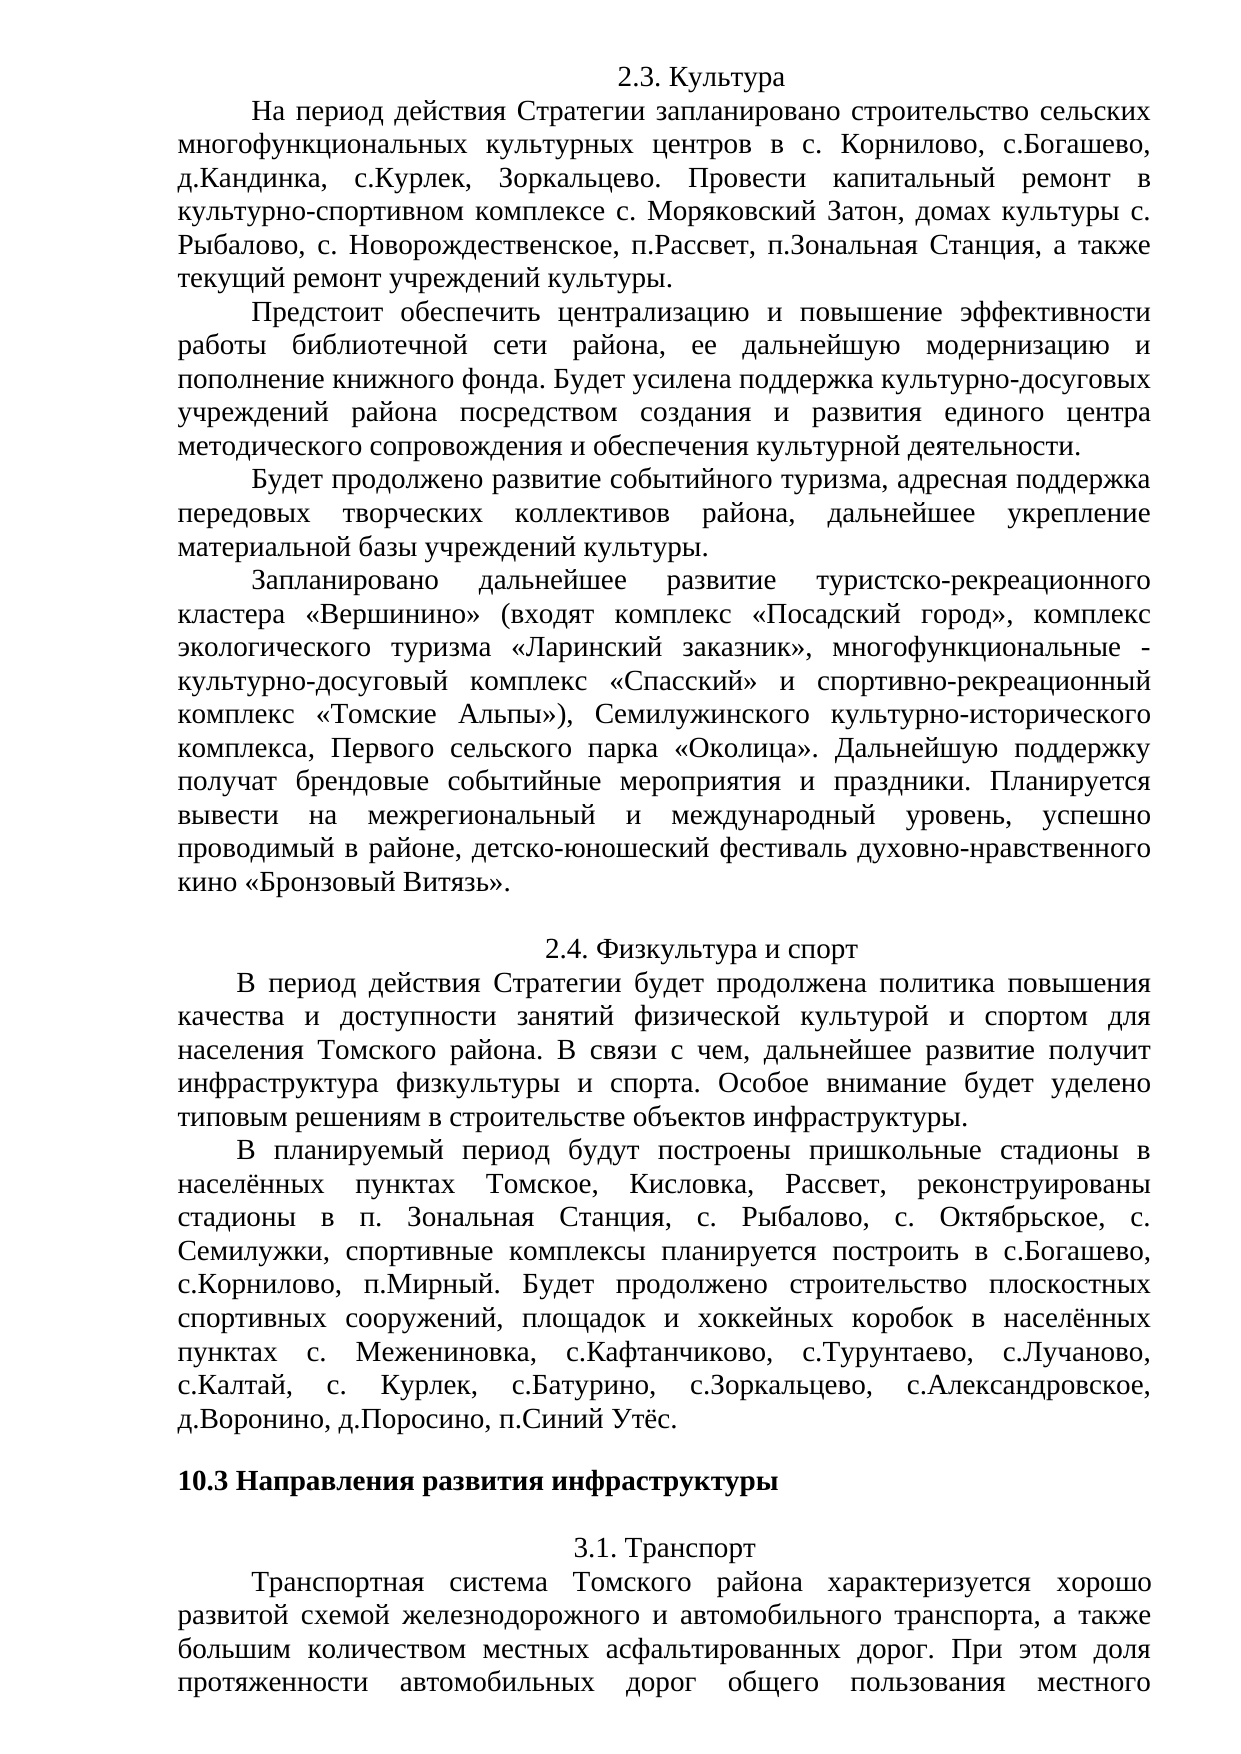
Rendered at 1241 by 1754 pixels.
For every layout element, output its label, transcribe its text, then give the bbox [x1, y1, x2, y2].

text В планируемый период будут построены пришкольные стадионы в населённых пунктах Томское, Кисловка, Рассвет, реконструированы стадионы в п. Зональная Станция, с. Рыбалово, с. Октябрьское, с. Семилужки, спортивные комплексы планируется построить в с.Богашево, с.Корнилово, п.Мирный. Будет продолжено строительство плоскостных спортивных сооружений, площадок и хоккейных коробок в населённых пунктах с. Межениновка, с.Кафтанчиково, с.Турунтаево, с.Лучаново, с.Калтай, с. Курлек, с.Батурино, с.Зоркальцево, с.Александровское, д.Воронино, д.Поросино, п.Синий Утёс. [177, 1132, 1152, 1434]
text В период действия Стратегии будет продолжена политика повышения качества и доступности занятий физической культурой и спортом для населения Томского района. В связи с чем, дальнейшее развитие получит инфраструктура физкультуры и спорта. Особое внимание будет уделено типовым решениям в строительстве объектов инфраструктуры. [177, 965, 1152, 1132]
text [177, 1564, 1152, 1698]
text 3.1. Транспорт [177, 1530, 1152, 1564]
text Запланировано дальнейшее развитие туристско-рекреационного кластера «Вершинино» (входят комплекс «Посадский город», комплекс экологического туризма «Ларинский заказник», многофункциональные - культурно-досуговый комплекс «Спасский» и спортивно-рекреационный комплекс «Томские Альпы»), Семилужинского культурно-исторического комплекса, Первого сельского парка «Околица». Дальнейшую поддержку получат брендовые событийные мероприятия и праздники. Планируется вывести на межрегиональный и международный уровень, успешно проводимый в районе, детско-юношеский фестиваль духовно-нравственного кино «Бронзовый Витязь». [177, 562, 1152, 898]
text На период действия Стратегии запланировано строительство сельских многофункциональных культурных центров в с. Корнилово, с.Богашево, д.Кандинка, с.Курлек, Зоркальцево. Провести капитальный ремонт в культурно-спортивном комплексе с. Моряковский Затон, домах культуры с. Рыбалово, с. Новорождественское, п.Рассвет, п.Зональная Станция, а также текущий ремонт учреждений культуры. [177, 93, 1152, 294]
text 2.3. Культура [177, 59, 1152, 93]
text Будет продолжено развитие событийного туризма, адресная поддержка передовых творческих коллективов района, дальнейшее укрепление материальной базы учреждений культуры. [177, 462, 1152, 562]
text 2.4. Физкультура и спорт [177, 931, 1152, 965]
text 10.3 Направления развития инфраструктуры [177, 1463, 1152, 1497]
text Предстоит обеспечить централизацию и повышение эффективности работы библиотечной сети района, ее дальнейшую модернизацию и пополнение книжного фонда. Будет усилена поддержка культурно-досуговых учреждений района посредством создания и развития единого центра методического сопровождения и обеспечения культурной деятельности. [177, 294, 1152, 462]
